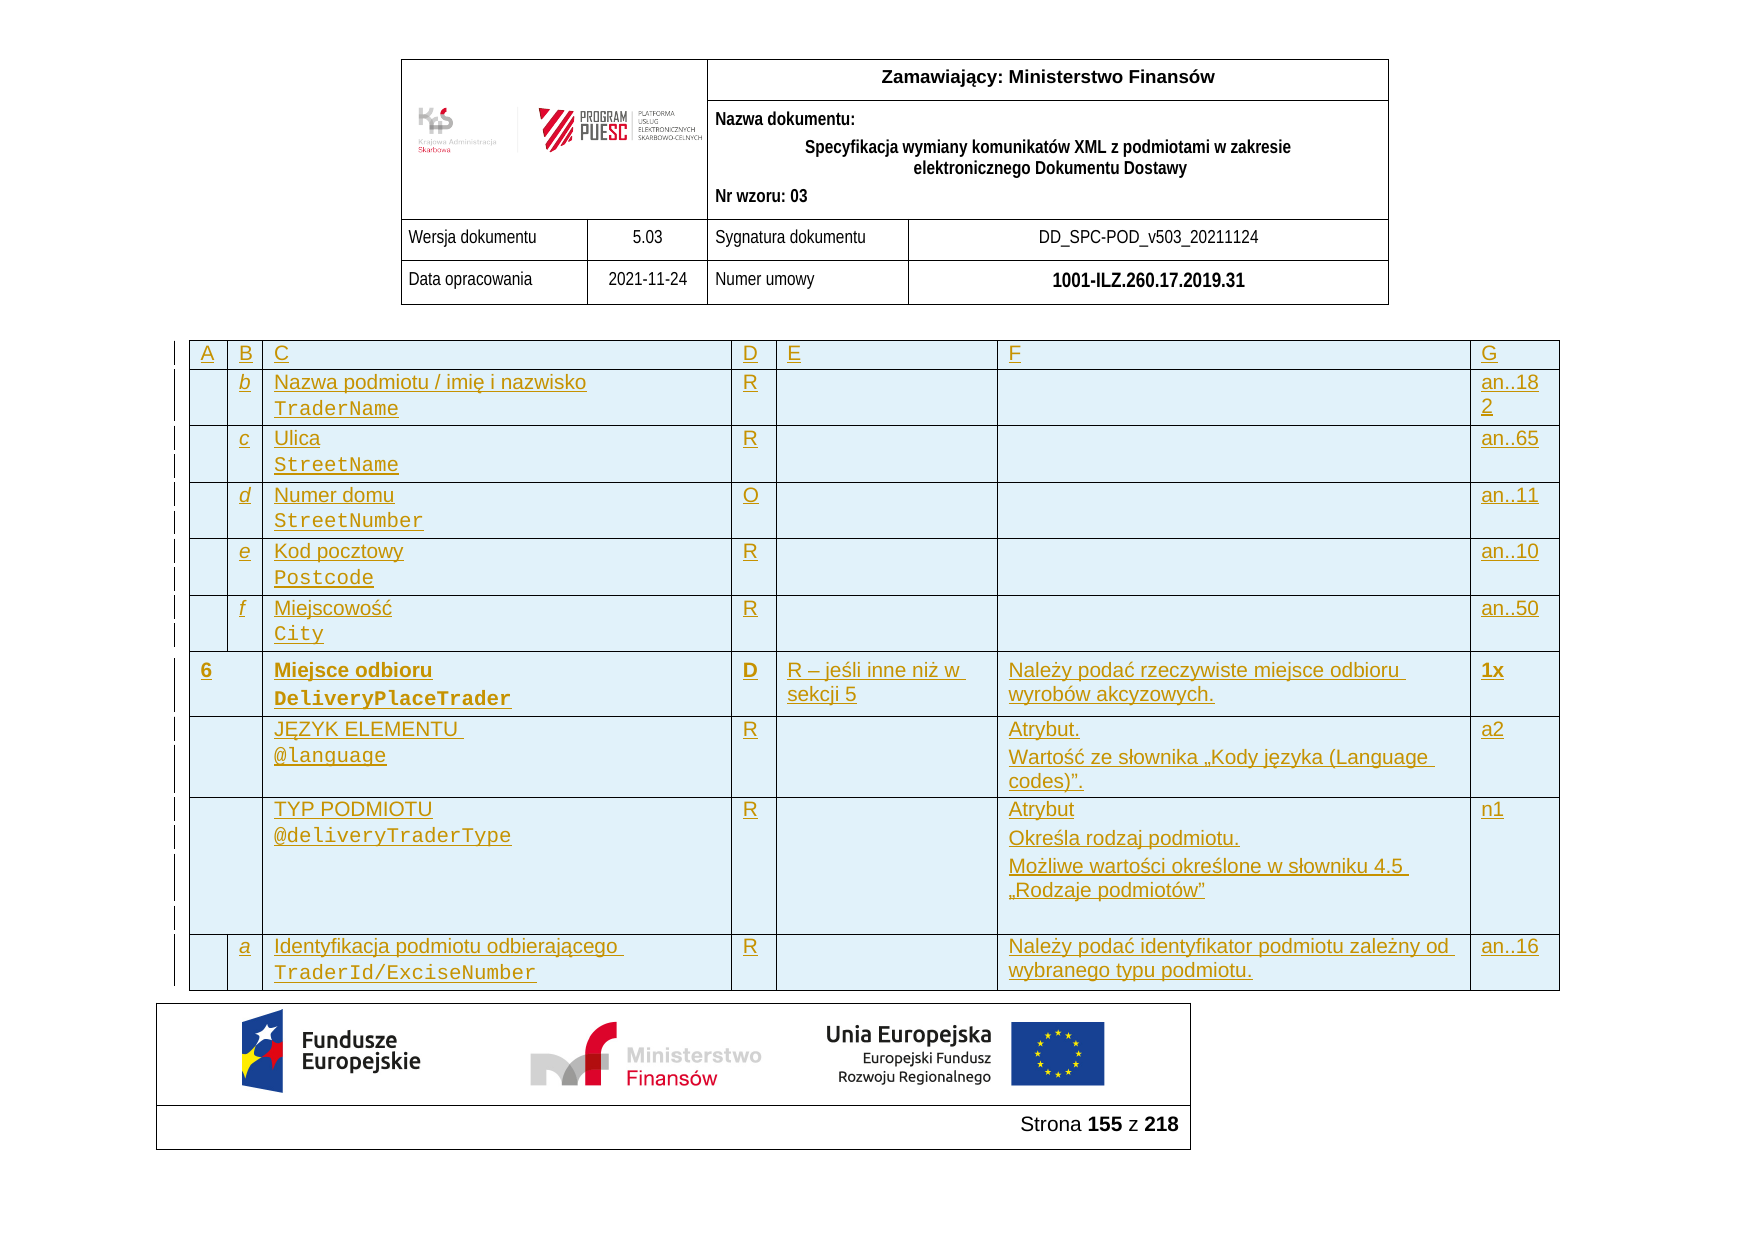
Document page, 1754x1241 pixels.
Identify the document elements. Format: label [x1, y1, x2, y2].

picture [242, 1009, 1105, 1093]
picture [408, 97, 702, 163]
